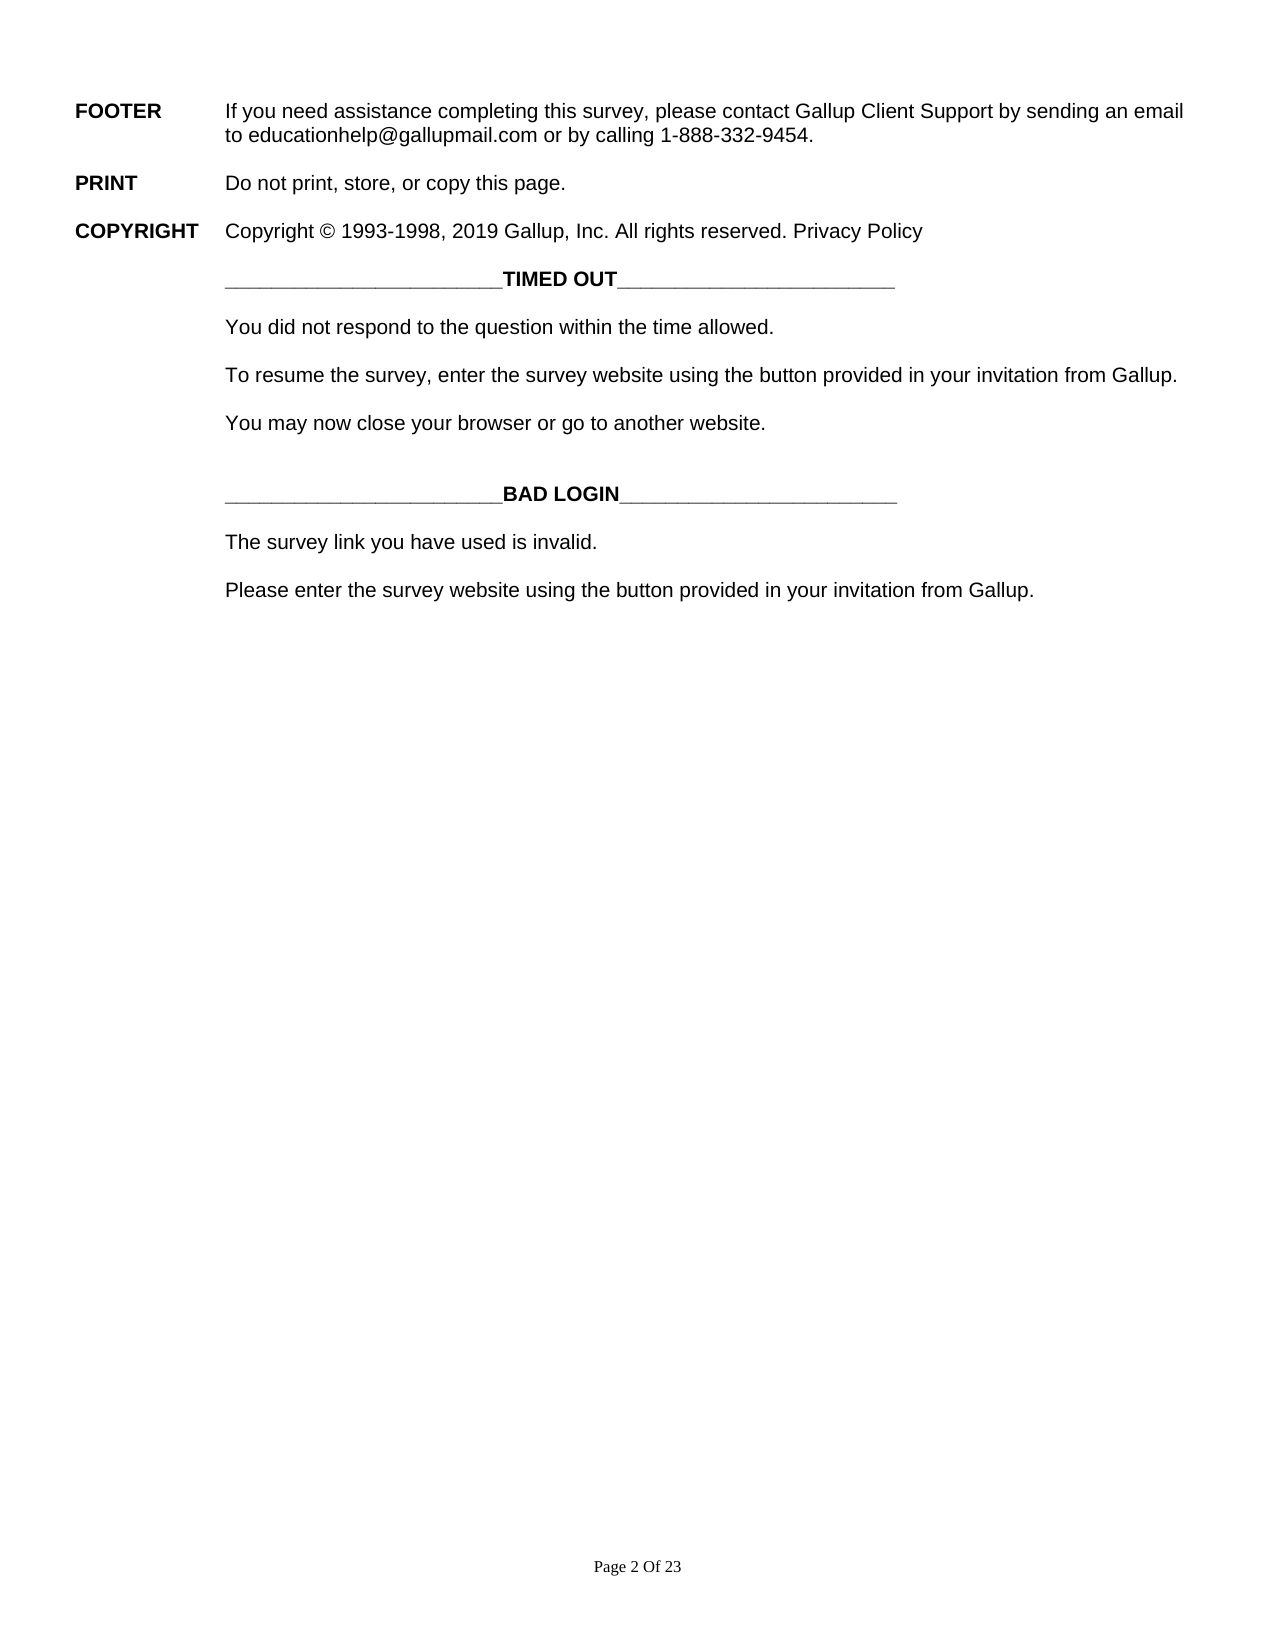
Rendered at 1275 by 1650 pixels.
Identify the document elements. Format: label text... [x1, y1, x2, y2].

text To resume the survey, enter the survey website using the button provided in your invitation from Gallup. [75, 362, 1200, 386]
text PRINT Do not print, store, or copy this page. [75, 171, 1200, 195]
text FOOTER If you need assistance completing this survey, please contact Gallup Client Support by sending an email to educationhelp@gallupmail.com or by calling 1-888-332-9454. [75, 99, 1200, 147]
text COPYRIGHT Copyright © 1993-1998, 2019 Gallup, Inc. All rights reserved. Privacy Policy [75, 219, 1200, 243]
text You may now close your browser or go to another website. [75, 410, 1200, 434]
text ________________________TIMED OUT________________________ [75, 267, 1200, 291]
text Please enter the survey website using the button provided in your invitation from Gallup. [225, 578, 1200, 602]
text The survey link you have used is invalid. [225, 530, 1200, 554]
text You did not respond to the question within the time allowed. [75, 314, 1200, 338]
text ________________________BAD LOGIN________________________ [75, 482, 1200, 506]
